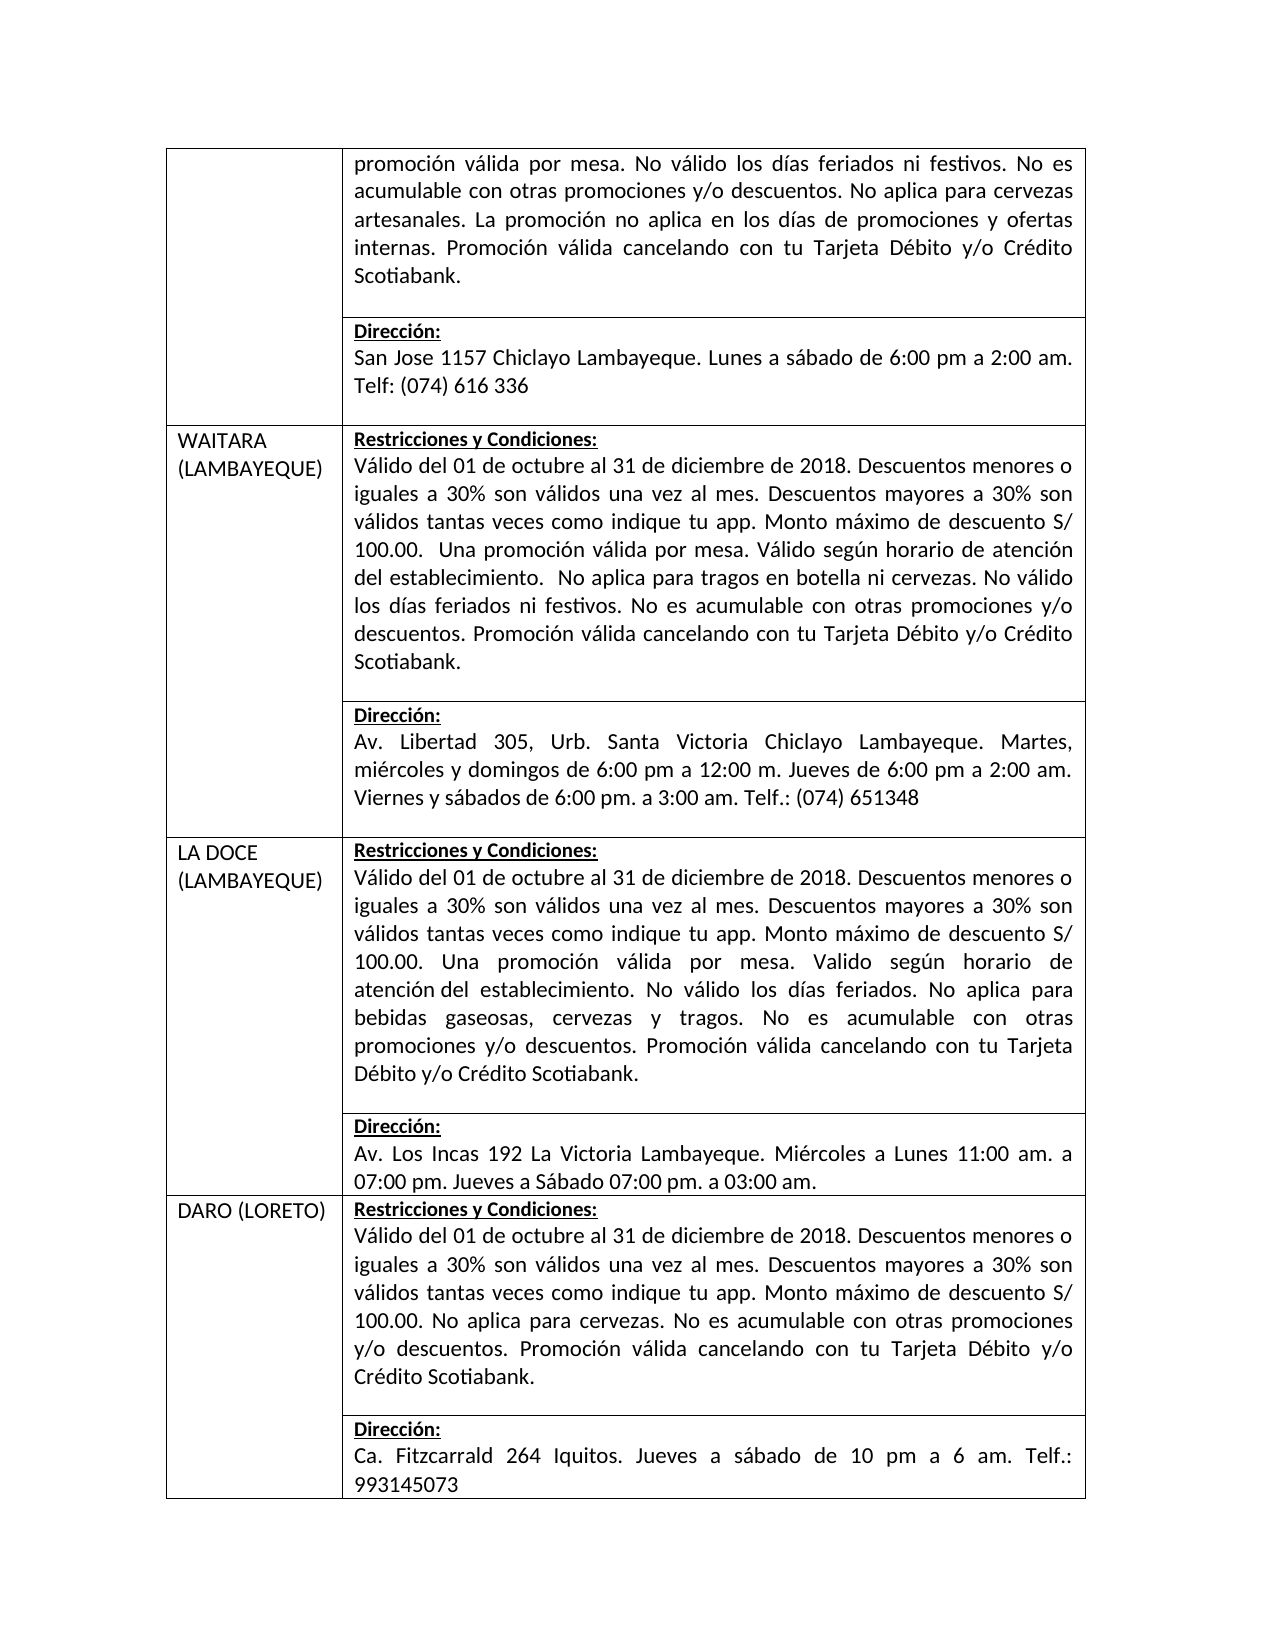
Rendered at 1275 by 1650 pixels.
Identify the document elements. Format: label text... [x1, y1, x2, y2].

table_cell Dirección: Av. Los Incas 192 La Victoria Lambayeque. Miércoles a Lunes 11:00 am. a 07:00 pm. Jueves a Sábado 07:00 pm. a 03:00 am. [343, 1114, 1085, 1195]
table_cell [167, 149, 342, 425]
table_cell LA DOCE (LAMBAYEQUE) [167, 838, 342, 1195]
table_cell Restricciones y Condiciones: Válido del 01 de octubre al 31 de diciembre de 2018. Descuentos menores o iguales a 30% son válidos una vez al mes. Descuentos mayores a 30% son válidos tantas veces como indique tu app. Monto máximo de descuento S/ 100.00. Una promoción válida por mesa. Valido según horario de atención del establecimiento. No válido los días feriados. No aplica para bebidas gaseosas, cervezas y tragos. No es acumulable con otras promociones y/o descuentos. Promoción válida cancelando con tu Tarjeta Débito y/o Crédito Scotiabank. [343, 838, 1085, 1113]
table_cell Restricciones y Condiciones: Válido del 01 de octubre al 31 de diciembre de 2018. Descuentos menores o iguales a 30% son válidos una vez al mes. Descuentos mayores a 30% son válidos tantas veces como indique tu app. Monto máximo de descuento S/ 100.00. No aplica para cervezas. No es acumulable con otras promociones y/o descuentos. Promoción válida cancelando con tu Tarjeta Débito y/o Crédito Scotiabank. [343, 1196, 1085, 1415]
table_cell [343, 149, 1085, 317]
table_cell WAITARA (LAMBAYEQUE) [167, 426, 342, 837]
table_cell Restricciones y Condiciones: Válido del 01 de octubre al 31 de diciembre de 2018. Descuentos menores o iguales a 30% son válidos una vez al mes. Descuentos mayores a 30% son válidos tantas veces como indique tu app. Monto máximo de descuento S/ 100.00. Una promoción válida por mesa. Válido según horario de atención del establecimiento. No aplica para tragos en botella ni cervezas. No válido los días feriados ni festivos. No es acumulable con otras promociones y/o descuentos. Promoción válida cancelando con tu Tarjeta Débito y/o Crédito Scotiabank. [343, 426, 1085, 701]
table_cell DARO (LORETO) [167, 1196, 342, 1498]
table_cell Dirección: San Jose 1157 Chiclayo Lambayeque. Lunes a sábado de 6:00 pm a 2:00 am. Telf: (074) 616 336 [343, 318, 1085, 425]
table_cell Dirección: Av. Libertad 305, Urb. Santa Victoria Chiclayo Lambayeque. Martes, miércoles y domingos de 6:00 pm a 12:00 m. Jueves de 6:00 pm a 2:00 am. Viernes y sábados de 6:00 pm. a 3:00 am. Telf.: (074) 651348 [343, 702, 1085, 837]
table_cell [343, 1416, 1085, 1498]
